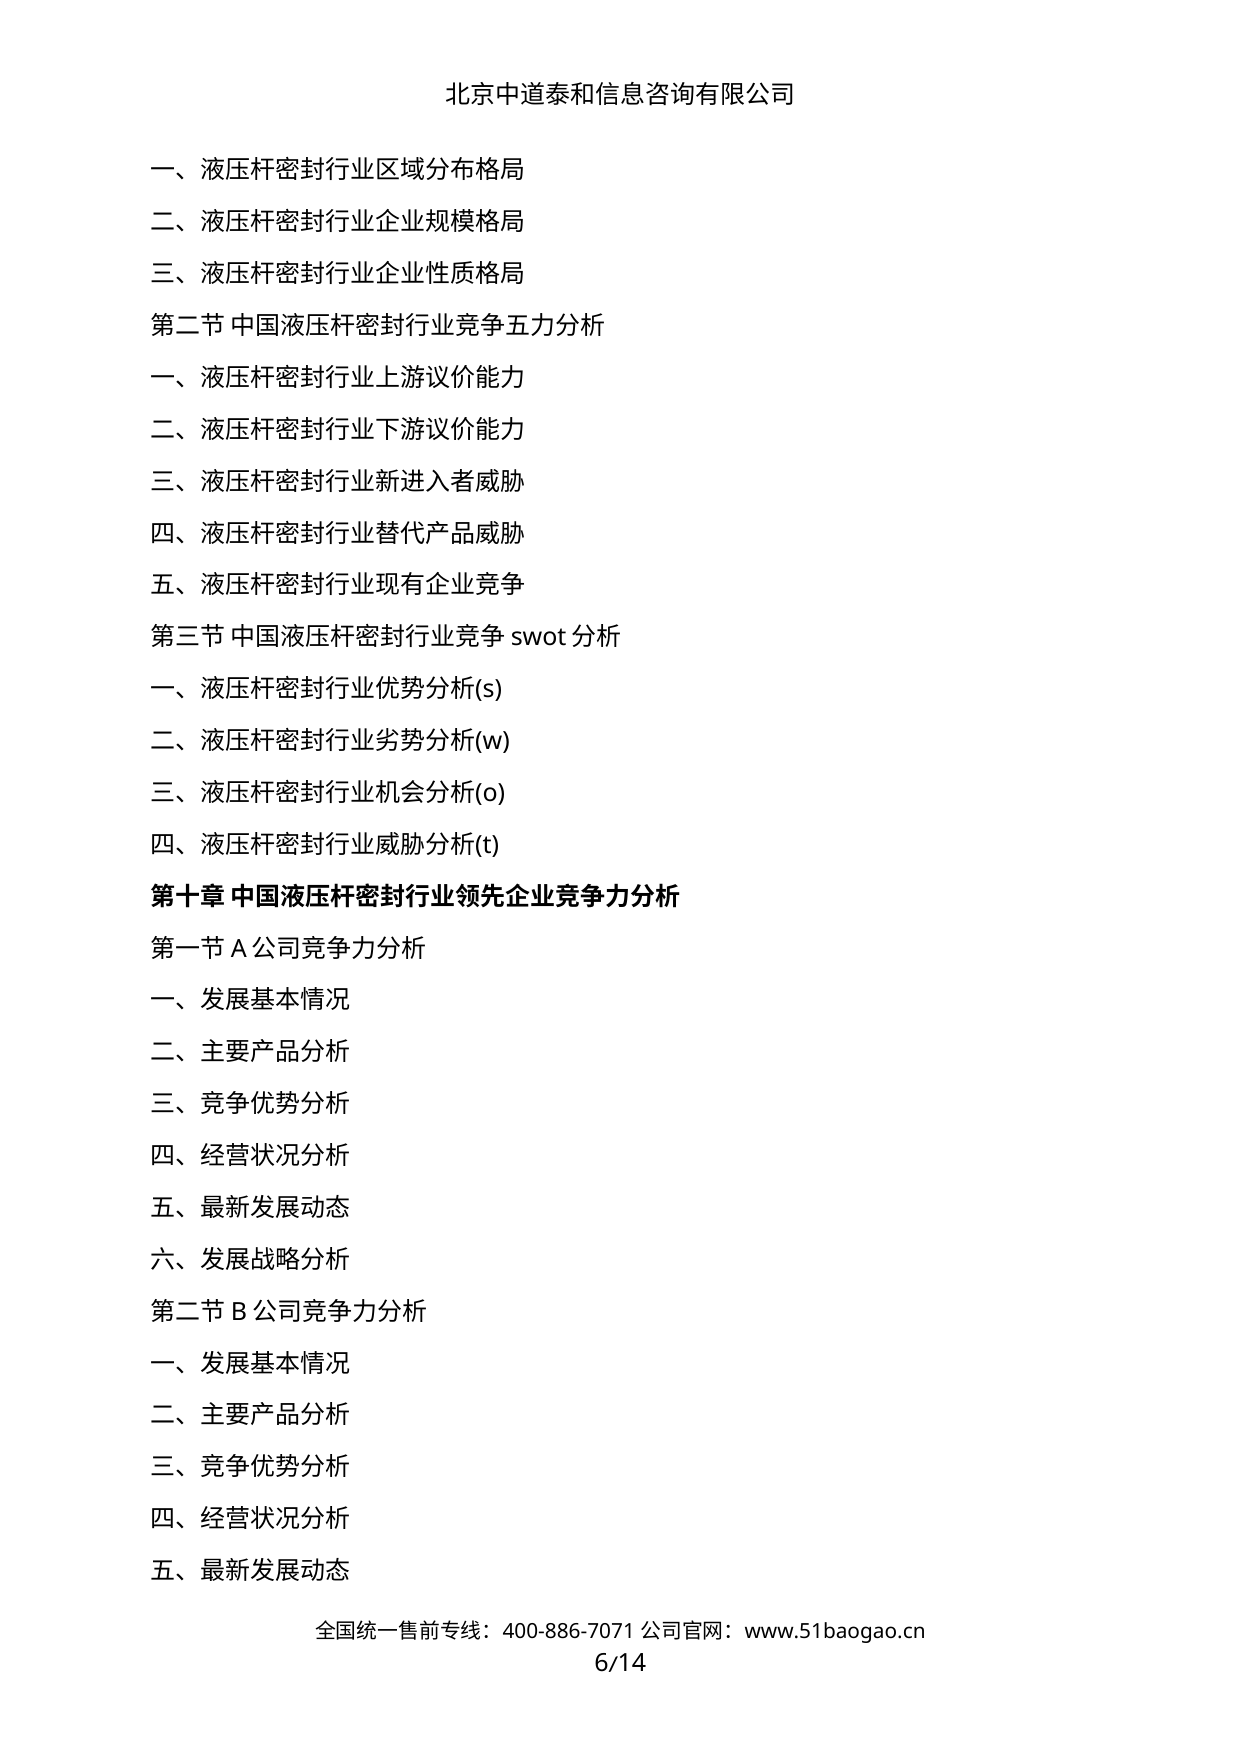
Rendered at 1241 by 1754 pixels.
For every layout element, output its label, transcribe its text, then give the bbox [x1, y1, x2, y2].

text 第二节 中国液压杆密封行业竞争五力分析 [150, 306, 1090, 342]
text 三、液压杆密封行业企业性质格局 [150, 254, 1090, 290]
text 四、液压杆密封行业威胁分析(t) [150, 824, 1090, 861]
text 一、发展基本情况 [150, 980, 1090, 1016]
text 二、主要产品分析 [150, 1032, 1090, 1068]
text 一、发展基本情况 [150, 1343, 1090, 1379]
text 第十章 中国液压杆密封行业领先企业竞争力分析 [150, 876, 1090, 912]
text 三、液压杆密封行业机会分析(o) [150, 772, 1090, 809]
text 三、液压杆密封行业新进入者威胁 [150, 461, 1090, 497]
text 三、竞争优势分析 [150, 1447, 1090, 1483]
text 一、液压杆密封行业上游议价能力 [150, 357, 1090, 394]
text 四、经营状况分析 [150, 1499, 1090, 1535]
text 二、液压杆密封行业下游议价能力 [150, 409, 1090, 446]
text 第三节 中国液压杆密封行业竞争swot分析 [150, 617, 1090, 653]
text 一、液压杆密封行业优势分析(s) [150, 669, 1090, 705]
text 第一节 A公司竞争力分析 [150, 928, 1090, 964]
text 四、经营状况分析 [150, 1136, 1090, 1172]
text 第二节 B公司竞争力分析 [150, 1291, 1090, 1327]
text 二、主要产品分析 [150, 1395, 1090, 1431]
text 四、液压杆密封行业替代产品威胁 [150, 513, 1090, 549]
text 六、发展战略分析 [150, 1239, 1090, 1276]
text 二、液压杆密封行业企业规模格局 [150, 202, 1090, 238]
text 五、最新发展动态 [150, 1187, 1090, 1224]
text 三、竞争优势分析 [150, 1084, 1090, 1120]
text 五、液压杆密封行业现有企业竞争 [150, 565, 1090, 601]
text 五、最新发展动态 [150, 1551, 1090, 1587]
text 二、液压杆密封行业劣势分析(w) [150, 721, 1090, 757]
text 一、液压杆密封行业区域分布格局 [150, 150, 1090, 186]
